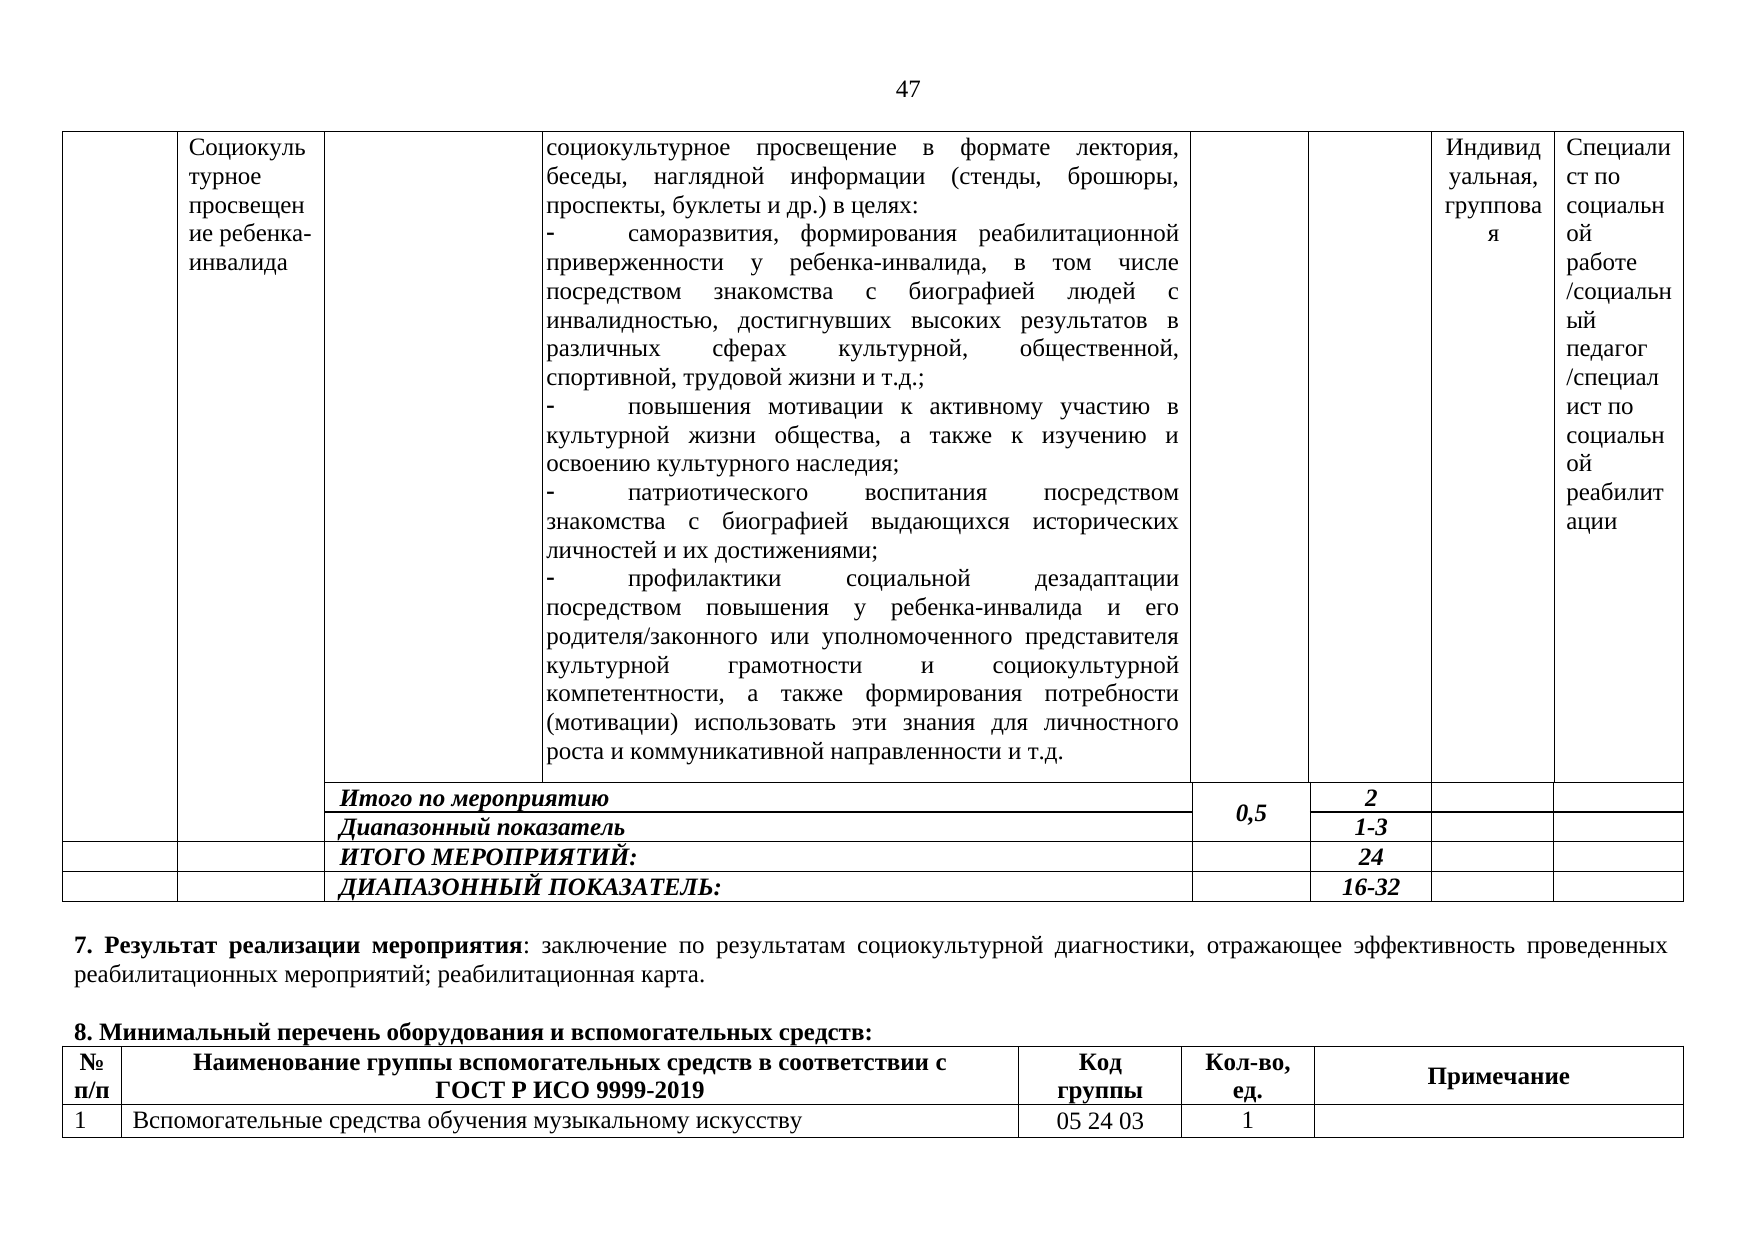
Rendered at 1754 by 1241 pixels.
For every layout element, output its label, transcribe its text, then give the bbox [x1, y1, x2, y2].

table_cell [178, 872, 324, 901]
table_cell 24 [1311, 842, 1431, 871]
table_cell 1-3 [1311, 813, 1431, 841]
table_cell [1554, 842, 1683, 871]
text 8. Минимальный перечень оборудования и вспомогательных средств: [74, 1017, 1668, 1046]
table_cell Вспомогательные средства обучения музыкальному искусству [122, 1105, 1018, 1137]
table_cell [63, 872, 177, 901]
table_cell 16-32 [1311, 872, 1431, 901]
table_cell 1 [1182, 1105, 1314, 1137]
table_cell [1432, 783, 1553, 811]
table_cell [1432, 872, 1553, 901]
table_cell ИТОГО МЕРОПРИЯТИЙ: [325, 842, 1192, 871]
table_cell Специалист по социальной работе/социальный педагог/специалист по социальной реабилитации [1555, 132, 1683, 782]
table_cell [325, 132, 542, 782]
table_header Код группы [1019, 1047, 1181, 1104]
table_cell [1554, 783, 1683, 811]
table_cell 05 24 03 [1019, 1105, 1181, 1137]
table_cell [1193, 872, 1310, 901]
table_cell [1309, 132, 1431, 782]
table_header Примечание [1315, 1047, 1683, 1104]
table_cell [1554, 872, 1683, 901]
table_cell [178, 842, 324, 871]
table_header Кол-во, ед. [1182, 1047, 1314, 1104]
table_cell Социокультурное просвещение ребенка-инвалида [178, 132, 324, 841]
table_cell Итого по мероприятию [325, 783, 1192, 811]
table_header № п/п [63, 1047, 121, 1104]
table_cell Диапазонный показатель [325, 813, 1192, 841]
table_cell [63, 842, 177, 871]
table_cell ДИАПАЗОННЫЙ ПОКАЗАТЕЛЬ: [325, 872, 1192, 901]
table_cell 2 [1311, 783, 1431, 811]
table_cell [63, 1105, 121, 1137]
table_cell [1432, 842, 1553, 871]
table_cell [1432, 813, 1553, 841]
text 7. Результат реализации мероприятия: заключение по результатам социокультурной диагностики, отражающее эффективность проведенных реабилитационных мероприятий; реабилитационная карта. [74, 931, 1668, 988]
table_cell [1193, 842, 1310, 871]
table_cell [63, 132, 177, 841]
table_cell Индивидуальная, групповая [1432, 132, 1554, 782]
table_cell 0,5 [1193, 783, 1310, 841]
table_cell [1554, 813, 1683, 841]
table_cell [1315, 1105, 1683, 1137]
table_cell [1191, 132, 1308, 782]
table_cell социокультурное просвещение в формате лектория, беседы, наглядной информации (стенды, брошюры, проспекты, буклеты и др.) в целях: саморазвития, формирования реабилитационной приверженности у ребенка-инвалида, в том числе посредством знакомства с биографией людей с инвалидностью, достигнувших высоких результатов в различных сферах культурной, общественной, спортивной, трудовой жизни и т.д.; повышения мотивации к активному участию в культурной жизни общества, а также к изучению и освоению культурного наследия; патриотического воспитания посредством знакомства с биографией выдающихся исторических личностей и их достижениями; профилактики социальной дезадаптации посредством повышения у ребенка-инвалида и его родителя/законного или уполномоченного представителя культурной грамотности и социокультурной компетентности, а также формирования потребности (мотивации) использовать эти знания для личностного роста и коммуникативной направленности и т.д. [543, 132, 1190, 782]
table_header Наименование группы вспомогательных средств в соответствии с ГОСТ Р ИСО 9999-2019 [122, 1047, 1018, 1104]
